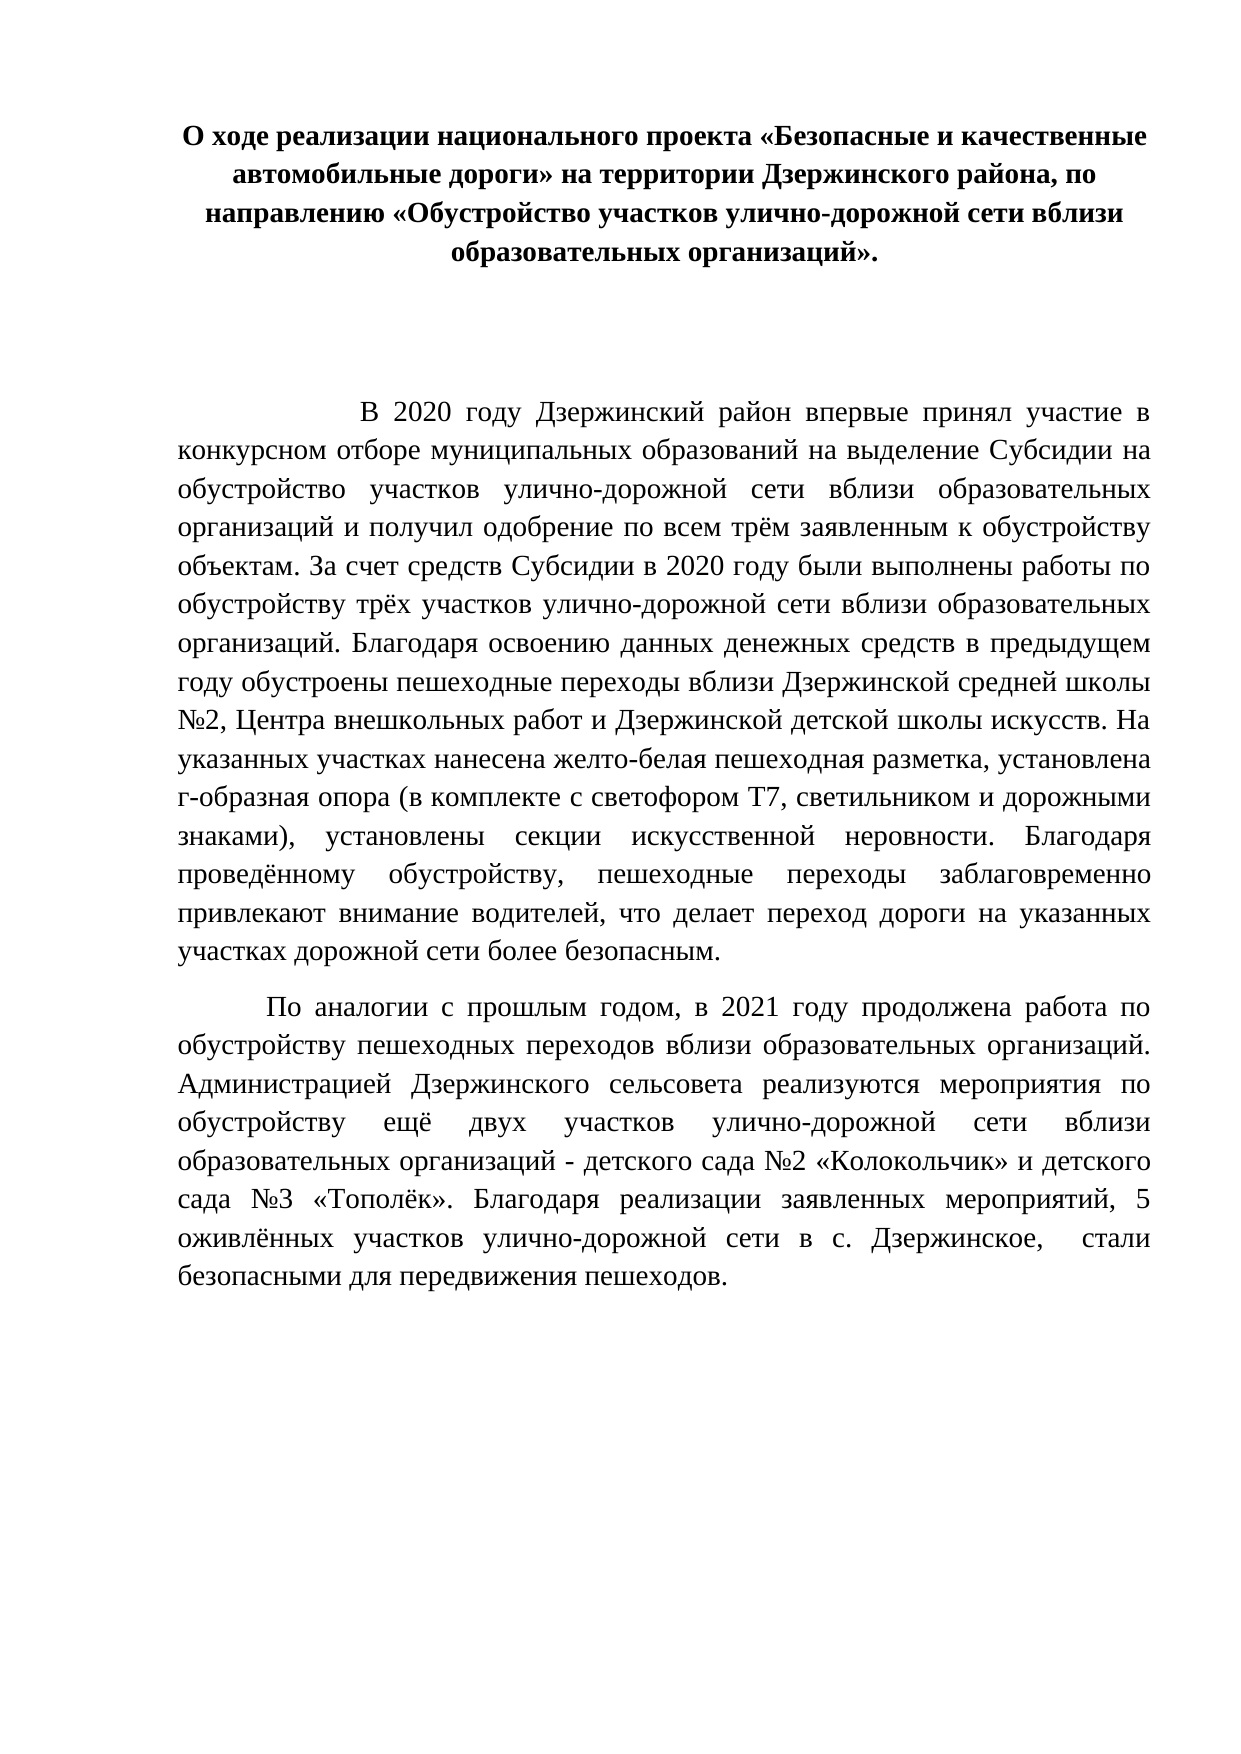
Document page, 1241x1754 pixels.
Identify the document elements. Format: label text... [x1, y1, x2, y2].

text В 2020 году Дзержинский район впервые принял участие в конкурсном отборе муниципальных образований на выделение Субсидии на обустройство участков улично-дорожной сети вблизи образовательных организаций и получил одобрение по всем трём заявленным к обустройству объектам. За счет средств Субсидии в 2020 году были выполнены работы по обустройству трёх участков улично-дорожной сети вблизи образовательных организаций. Благодаря освоению данных денежных средств в предыдущем году обустроены пешеходные переходы вблизи Дзержинской средней школы №2, Центра внешкольных работ и Дзержинской детской школы искусств. На указанных участках нанесена желто-белая пешеходная разметка, установлена г-образная опора (в комплекте с светофором Т7, светильником и дорожными знаками), установлены секции искусственной неровности. Благодаря проведённому обустройству, пешеходные переходы заблаговременно привлекают внимание водителей, что делает переход дороги на указанных участках дорожной сети более безопасным. [177, 394, 1152, 967]
text О ходе реализации национального проекта «Безопасные и качественные автомобильные дороги» на территории Дзержинского района, по направлению «Обустройство участков улично-дорожной сети вблизи образовательных организаций». [177, 118, 1152, 267]
text По аналогии с прошлым годом, в 2021 году продолжена работа по обустройству пешеходных переходов вблизи образовательных организаций. Администрацией Дзержинского сельсовета реализуются мероприятия по обустройству ещё двух участков улично-дорожной сети вблизи образовательных организаций - детского сада №2 «Колокольчик» и детского сада №3 «Тополёк». Благодаря реализации заявленных мероприятий, 5 оживлённых участков улично-дорожной сети в с. Дзержинское, стали безопасными для передвижения пешеходов. [177, 989, 1152, 1292]
